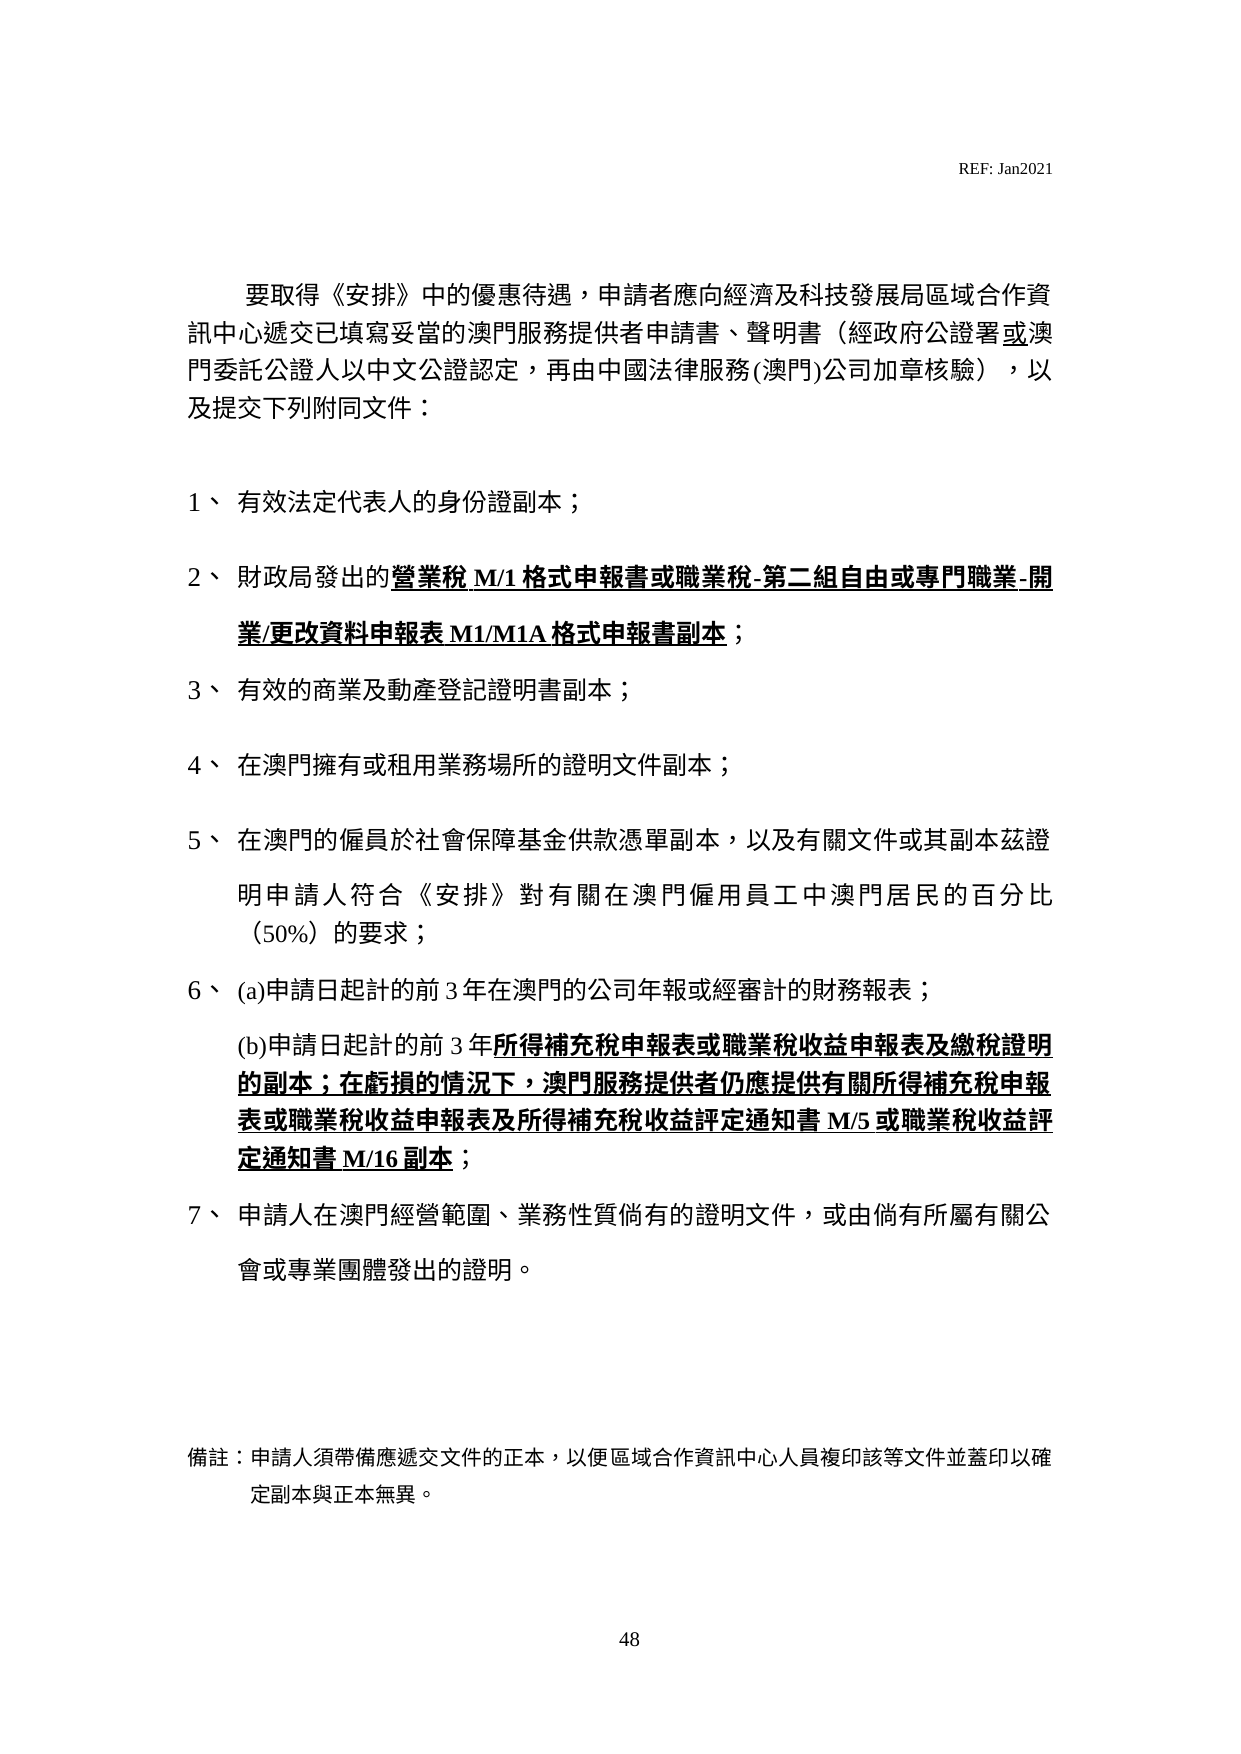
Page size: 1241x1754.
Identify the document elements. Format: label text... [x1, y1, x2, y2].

list (a)申請日起計的前3年在澳門的公司年報或經審計的財務報表； (b)申請日起計的前3年所得補充稅申報表或職業稅收益申報表及繳稅證明的副本；在虧損的情況下，澳門服務提供者仍應提供有關所得補充稅申報表或職業稅收益申報表及所得補充稅收益評定通知書M/5或職業稅收益評定通知書M/16副本； [187, 950, 1053, 1175]
list 在澳門的僱員於社會保障基金供款憑單副本，以及有關文件或其副本茲證明申請人符合《安排》對有關在澳門僱用員工中澳門居民的百分比（50%）的要求； [187, 800, 1053, 950]
text 要取得《安排》中的優惠待遇，申請者應向經濟及科技發展局區域合作資訊中心遞交已填寫妥當的澳門服務提供者申請書、聲明書（經政府公證署或澳門委託公證人以中文公證認定，再由中國法律服務(澳門)公司加章核驗），以及提交下列附同文件： [187, 275, 1053, 425]
text REF: Jan2021 [187, 150, 1053, 187]
list 有效法定代表人的身份證副本； [187, 462, 1053, 537]
list 在澳門擁有或租用業務場所的證明文件副本； [187, 725, 1053, 800]
list 有效的商業及動產登記證明書副本； [187, 650, 1053, 725]
text 備註：申請人須帶備應遞交文件的正本，以便區域合作資訊中心人員複印該等文件並蓋印以確定副本與正本無異。 [187, 1437, 1053, 1512]
list 財政局發出的營業稅M/1格式申報書或職業稅-第二組自由或專門職業-開業/更改資料申報表M1/M1A格式申報書副本； [187, 537, 1053, 650]
list 申請人在澳門經營範圍、業務性質倘有的證明文件，或由倘有所屬有關公會或專業團體發出的證明。 [187, 1175, 1053, 1287]
